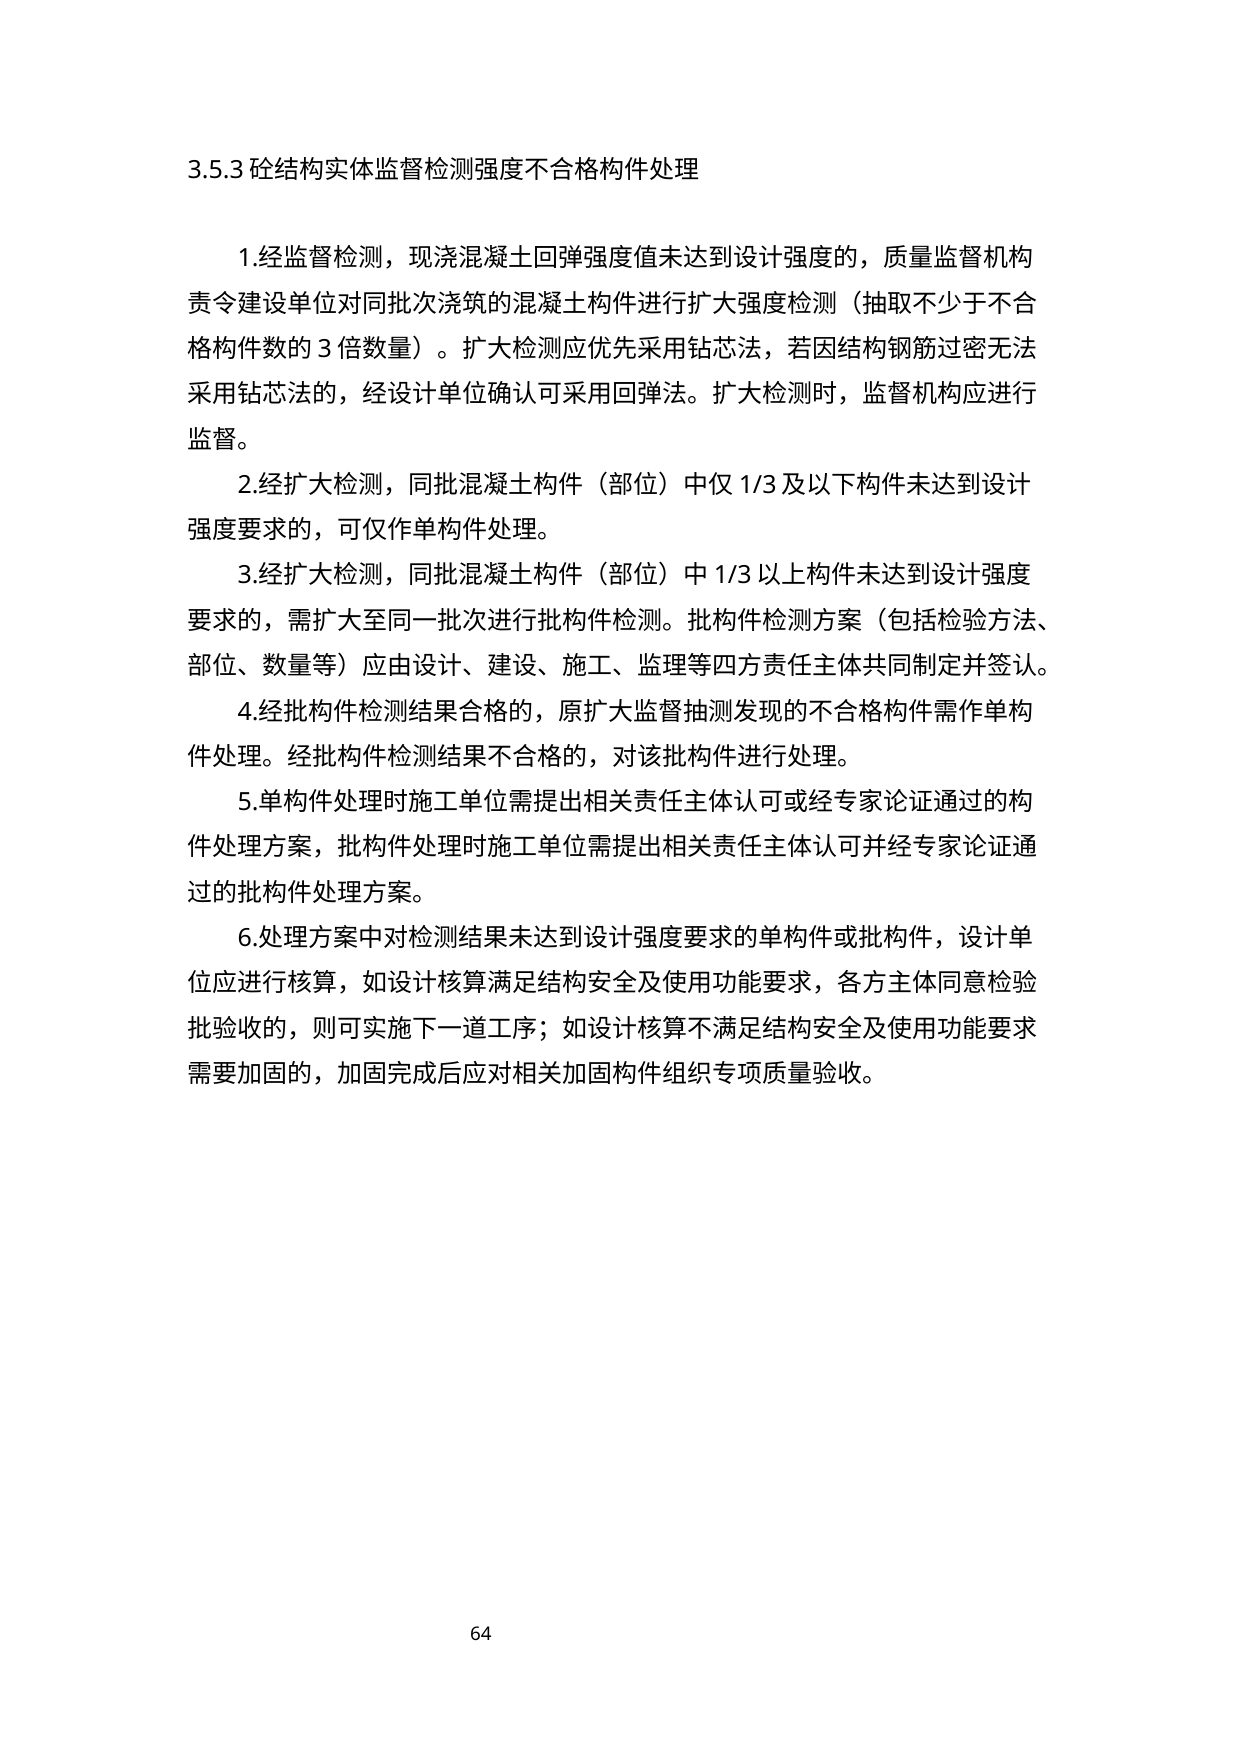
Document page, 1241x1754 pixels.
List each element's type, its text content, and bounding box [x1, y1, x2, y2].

text 6.处理方案中对检测结果未达到设计强度要求的单构件或批构件，设计单位应进行核算，如设计核算满足结构安全及使用功能要求，各方主体同意检验批验收的，则可实施下一道工序；如设计核算不满足结构安全及使用功能要求需要加固的，加固完成后应对相关加固构件组织专项质量验收。 [187, 917, 1053, 1090]
text 1.经监督检测，现浇混凝土回弹强度值未达到设计强度的，质量监督机构责令建设单位对同批次浇筑的混凝土构件进行扩大强度检测（抽取不少于不合格构件数的3倍数量）。扩大检测应优先采用钻芯法，若因结构钢筋过密无法采用钻芯法的，经设计单位确认可采用回弹法。扩大检测时，监督机构应进行监督。 [187, 238, 1053, 455]
text 5.单构件处理时施工单位需提出相关责任主体认可或经专家论证通过的构件处理方案，批构件处理时施工单位需提出相关责任主体认可并经专家论证通过的批构件处理方案。 [187, 782, 1053, 908]
text 2.经扩大检测，同批混凝土构件（部位）中仅1/3及以下构件未达到设计强度要求的，可仅作单构件处理。 [187, 464, 1053, 546]
text 3.经扩大检测，同批混凝土构件（部位）中1/3以上构件未达到设计强度要求的，需扩大至同一批次进行批构件检测。批构件检测方案（包括检验方法、部位、数量等）应由设计、建设、施工、监理等四方责任主体共同制定并签认。 [187, 555, 1053, 682]
subtitle 3.5.3砼结构实体监督检测强度不合格构件处理 [187, 150, 1053, 186]
text 4.经批构件检测结果合格的，原扩大监督抽测发现的不合格构件需作单构件处理。经批构件检测结果不合格的，对该批构件进行处理。 [187, 691, 1053, 772]
